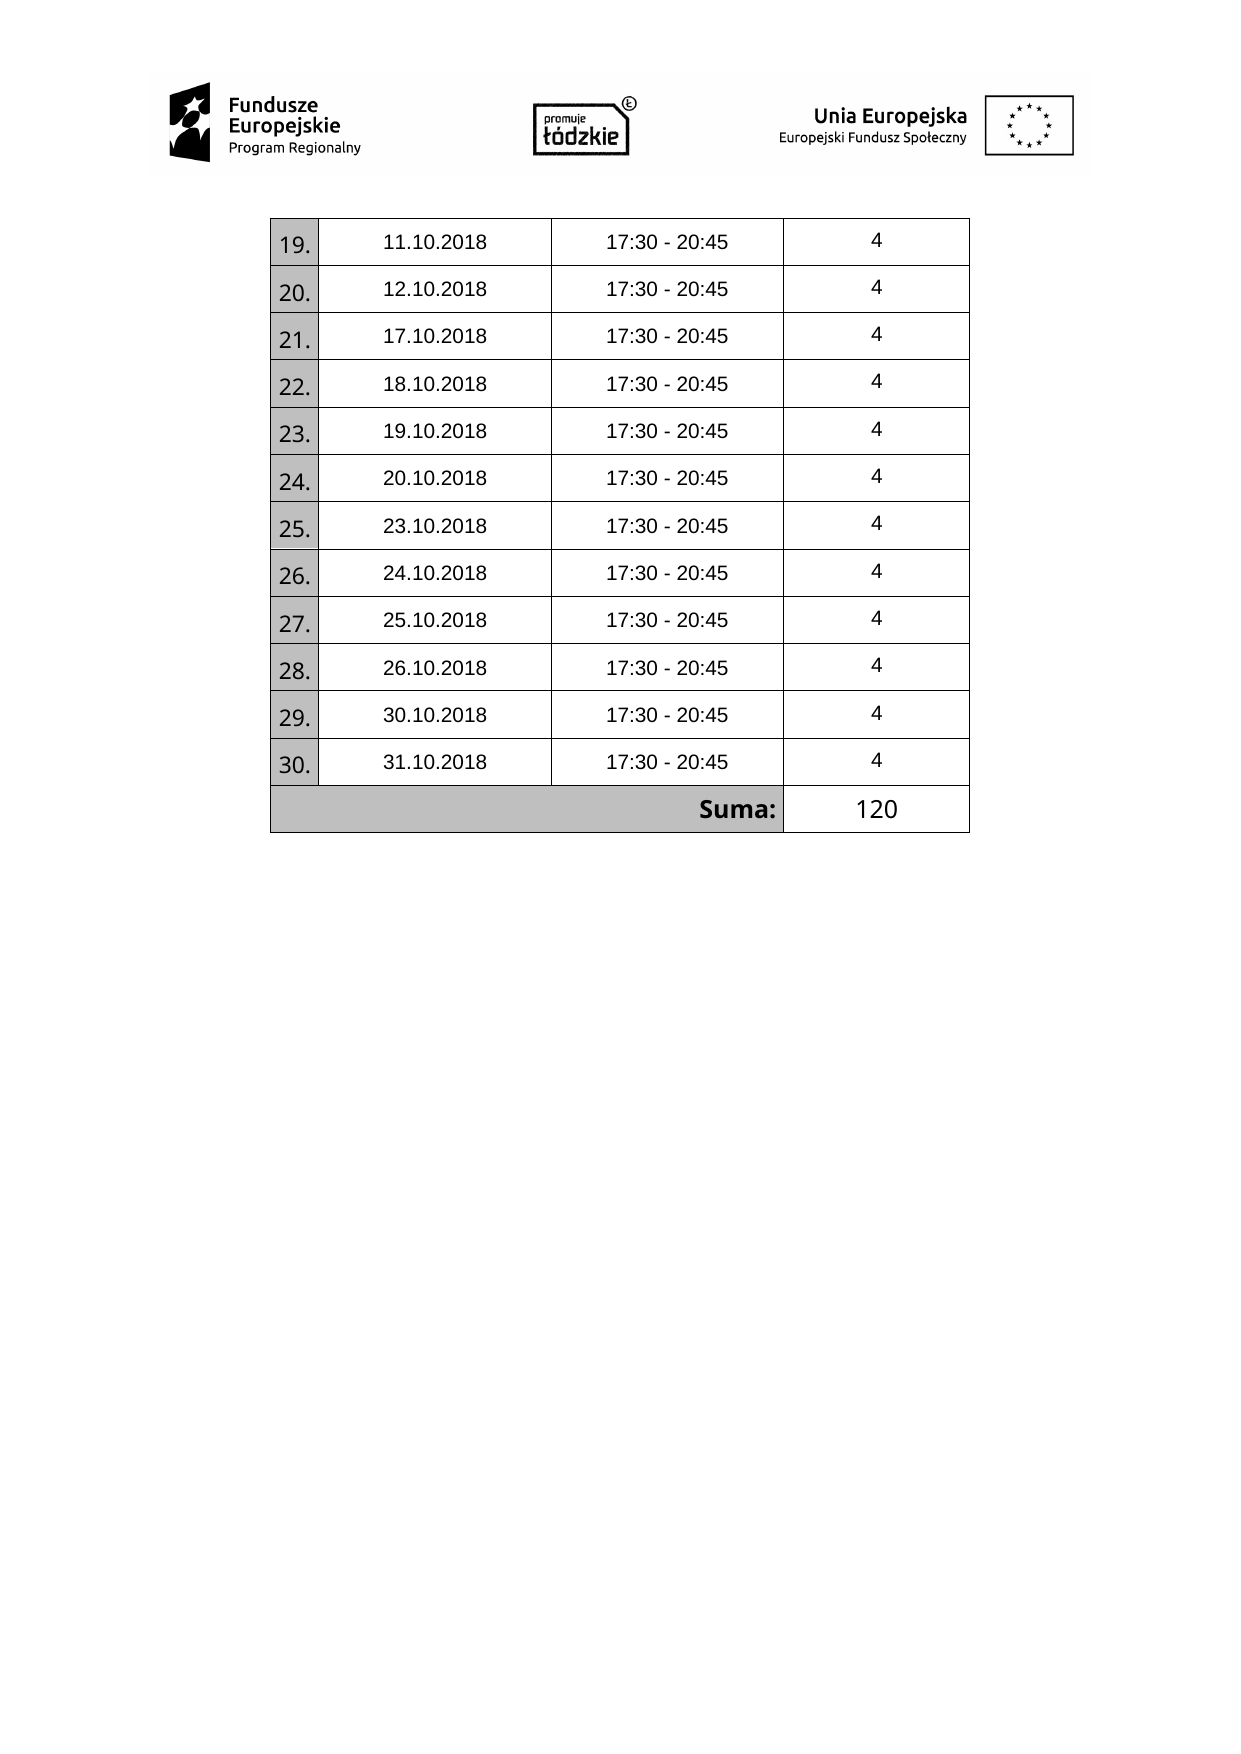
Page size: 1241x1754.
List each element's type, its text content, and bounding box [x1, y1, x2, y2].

table_cell 4 [784, 550, 969, 596]
table_cell 21. [271, 313, 318, 359]
table_cell 11.10.2018 [319, 219, 551, 265]
table_cell 20. [271, 266, 318, 312]
table_cell 17:30 - 20:45 [552, 313, 783, 359]
table_cell 17:30 - 20:45 [552, 691, 783, 738]
table_cell 4 [784, 408, 969, 454]
table_cell 28. [271, 644, 318, 690]
picture [147, 73, 1093, 176]
table_cell Suma: [271, 786, 783, 832]
table_cell 4 [784, 455, 969, 501]
table_cell 17:30 - 20:45 [552, 455, 783, 501]
table_cell 26.10.2018 [319, 644, 551, 690]
table_cell 26. [271, 550, 318, 596]
table_cell 25. [271, 502, 318, 548]
table_cell 20.10.2018 [319, 455, 551, 501]
table_cell 17:30 - 20:45 [552, 644, 783, 690]
table_cell 27. [271, 597, 318, 643]
table_cell 23.10.2018 [319, 502, 551, 548]
table_cell 17:30 - 20:45 [552, 219, 783, 265]
table_cell 4 [784, 266, 969, 312]
table_cell 4 [784, 360, 969, 407]
table_cell 24.10.2018 [319, 550, 551, 596]
table_cell 12.10.2018 [319, 266, 551, 312]
table_cell 18.10.2018 [319, 360, 551, 407]
table_cell 17:30 - 20:45 [552, 408, 783, 454]
table_cell 19. [271, 219, 318, 265]
table_cell 25.10.2018 [319, 597, 551, 643]
table_cell 23. [271, 408, 318, 454]
table_cell 31.10.2018 [319, 739, 551, 785]
table_cell 22. [271, 360, 318, 407]
table_cell 4 [784, 597, 969, 643]
table_cell 24. [271, 455, 318, 501]
table_cell 4 [784, 313, 969, 359]
table_cell 4 [784, 739, 969, 785]
table_cell 17:30 - 20:45 [552, 502, 783, 548]
table_cell 29. [271, 691, 318, 738]
table_cell 4 [784, 502, 969, 548]
table_cell 17:30 - 20:45 [552, 550, 783, 596]
table_cell 17:30 - 20:45 [552, 597, 783, 643]
table_cell 4 [784, 644, 969, 690]
table_cell 19.10.2018 [319, 408, 551, 454]
table_cell 4 [784, 219, 969, 265]
table_cell 17.10.2018 [319, 313, 551, 359]
table_cell 120 [784, 786, 969, 832]
table_cell 17:30 - 20:45 [552, 739, 783, 785]
table_cell 17:30 - 20:45 [552, 266, 783, 312]
table_cell 17:30 - 20:45 [552, 360, 783, 407]
table_cell 4 [784, 691, 969, 738]
table_cell 30. [271, 739, 318, 785]
table_cell 30.10.2018 [319, 691, 551, 738]
